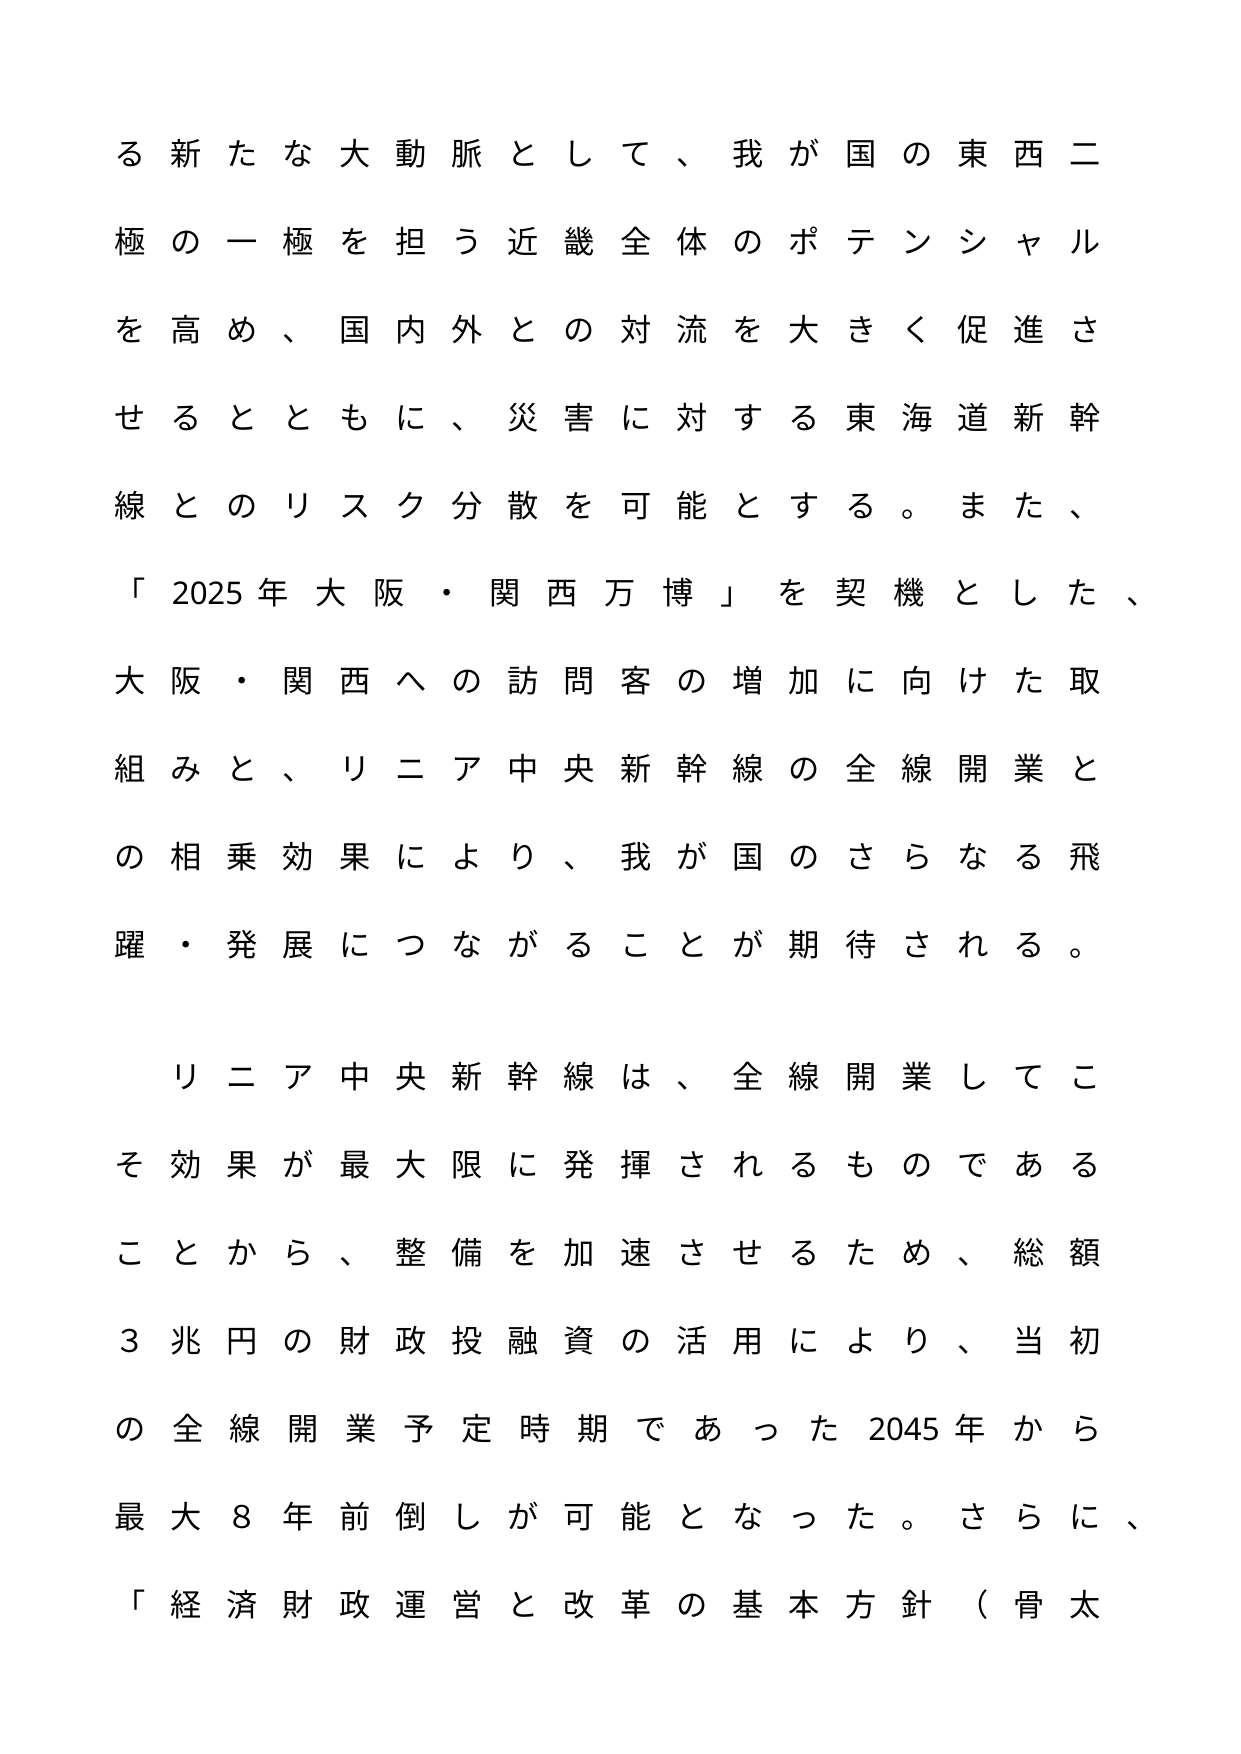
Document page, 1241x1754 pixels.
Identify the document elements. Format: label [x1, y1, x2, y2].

text [114, 1031, 1126, 1646]
text [114, 108, 1126, 987]
